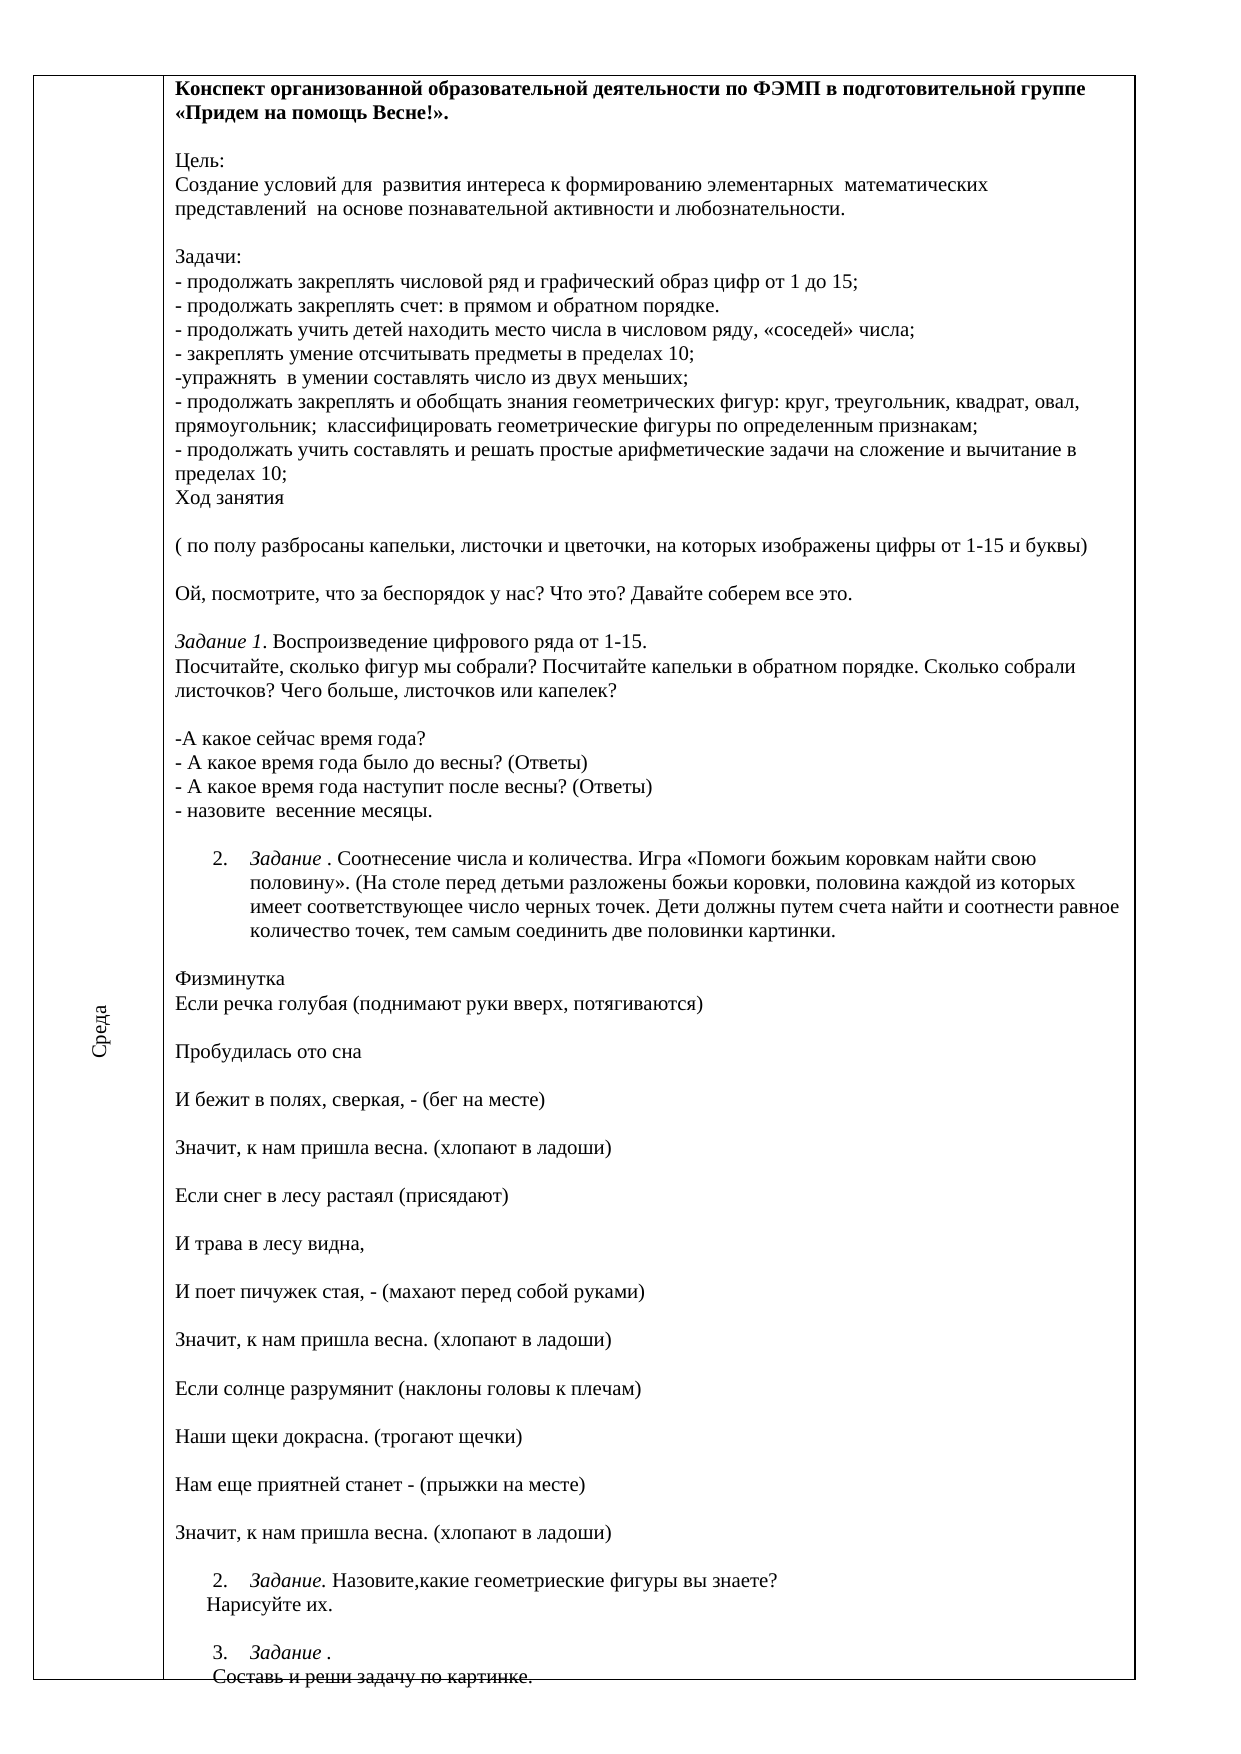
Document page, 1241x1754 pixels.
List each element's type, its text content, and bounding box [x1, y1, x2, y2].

table_cell Конспект организованной образовательной деятельности по ФЭМП в подготовительной группе «Придем на помощь Весне!». Цель: Создание условий для развития интереса к формированию элементарных математических представлений на основе познавательной активности и любознательности. Задачи: - продолжать закреплять числовой ряд и графический образ цифр от 1 до 15; - продолжать закреплять счет: в прямом и обратном порядке. - продолжать учить детей находить место числа в числовом ряду, «соседей» числа; - закреплять умение отсчитывать предметы в пределах 10; -упражнять в умении составлять число из двух меньших; - продолжать закреплять и обобщать знания геометрических фигур: круг, треугольник, квадрат, овал, прямоугольник; классифицировать геометрические фигуры по определенным признакам; - продолжать учить составлять и решать простые арифметические задачи на сложение и вычитание в пределах 10; Ход занятия ( по полу разбросаны капельки, листочки и цветочки, на которых изображены цифры от 1-15 и буквы) Ой, посмотрите, что за беспорядок у нас? Что это? Давайте соберем все это. Задание 1. Воспроизведение цифрового ряда от 1-15. Посчитайте, сколько фигур мы собрали? Посчитайте капельки в обратном порядке. Сколько собрали листочков? Чего больше, листочков или капелек? -А какое сейчас время года? - А какое время года было до весны? (Ответы) - А какое время года наступит после весны? (Ответы) - назовите весенние месяцы. Задание . Соотнесение числа и количества. Игра «Помоги божьим коровкам найти свою половину». (На столе перед детьми разложены божьи коровки, половина каждой из которых имеет соответствующее число черных точек. Дети должны путем счета найти и соотнести равное количество точек, тем самым соединить две половинки картинки. Физминутка Если речка голубая (поднимают руки вверх, потягиваются) Пробудилась ото сна И бежит в полях, сверкая, - (бег на месте) Значит, к нам пришла весна. (хлопают в ладоши) Если снег в лесу растаял (присядают) И трава в лесу видна, И поет пичужек стая, - (махают перед собой руками) Значит, к нам пришла весна. (хлопают в ладоши) Если солнце разрумянит (наклоны головы к плечам) Наши щеки докрасна. (трогают щечки) Нам еще приятней станет - (прыжки на месте) Значит, к нам пришла весна. (хлопают в ладоши) Задание. Назовите,какие геометриеские фигуры вы знаете? Нарисуйте их. Задание . Составь и реши задачу по картинке. Дети составляют по картинкам задачи и решают их. [164, 76, 1134, 1679]
table_cell Среда [34, 76, 163, 1679]
